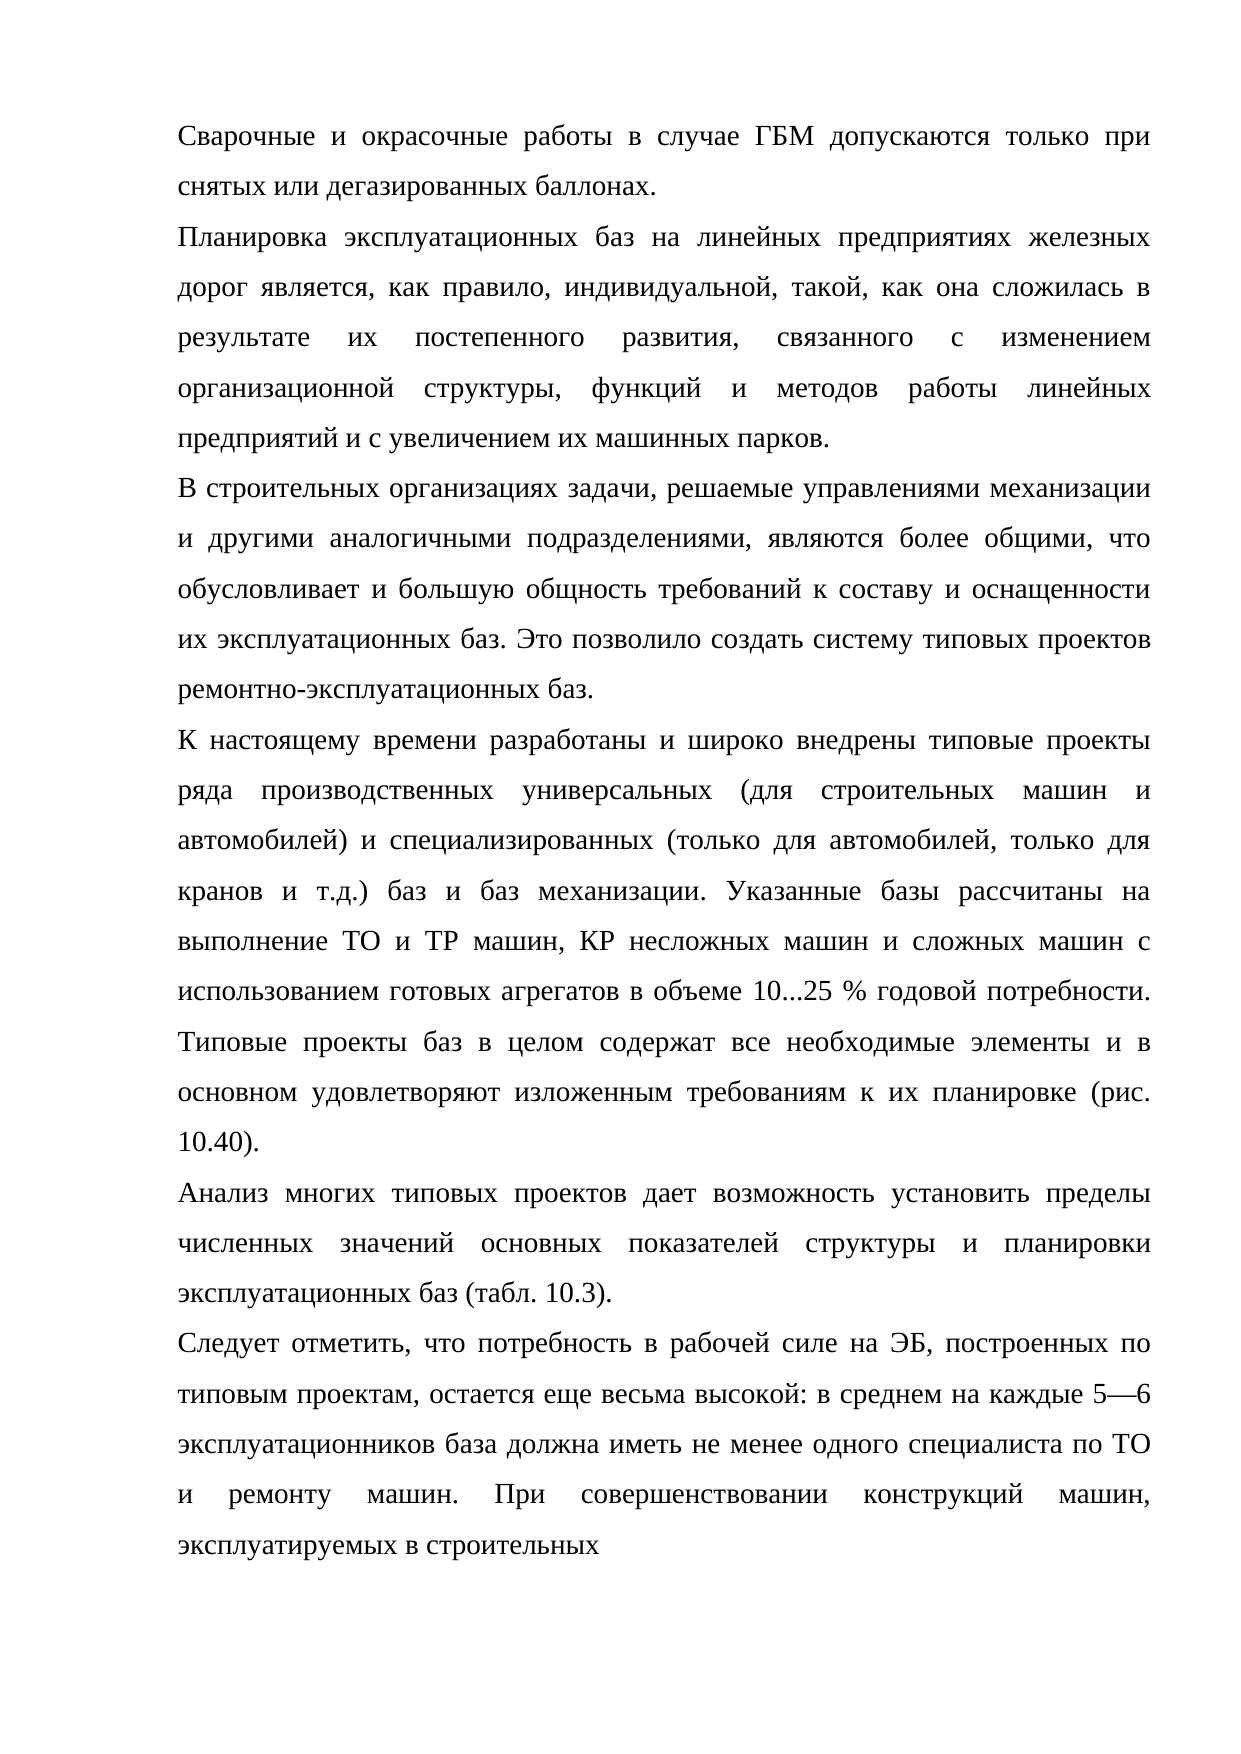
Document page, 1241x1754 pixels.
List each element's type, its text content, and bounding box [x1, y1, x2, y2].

text Анализ многих типовых проектов дает возможность установить пределы численных значений основных показателей структуры и планировки эксплуатационных баз (табл. 10.3). [177, 1175, 1152, 1309]
text Следует отметить, что потребность в рабочей силе на ЭБ, построенных по типовым проектам, остается еще весьма высокой: в среднем на каждые 5—6 эксплуатационников база должна иметь не менее одного специалиста по ТО и ремонту машин. При совершенствовании конструкций машин, эксплуатируемых в строительных [177, 1326, 1152, 1560]
text К настоящему времени разработаны и широко внедрены типовые проекты ряда производственных универсальных (для строительных машин и автомобилей) и специализированных (только для автомобилей, только для кранов и т.д.) баз и баз механизации. Указанные базы рассчитаны на выполнение ТО и ТР машин, КР несложных машин и сложных машин с использованием готовых агрегатов в объеме 10...25 % годовой потребности. Типовые проекты баз в целом содержат все необходимые элементы и в основном удовлетворяют изложенным требованиям к их планировке (рис. 10.40). [177, 722, 1152, 1158]
text В строительных организациях задачи, решаемые управлениями механизации и другими аналогичными подразделениями, являются более общими, что обусловливает и большую общность требований к составу и оснащенности их эксплуатационных баз. Это позволило создать систему типовых проектов ремонтно-эксплуатационных баз. [177, 470, 1152, 705]
text Сварочные и окрасочные работы в случае ГБМ допускаются только при снятых или дегазированных баллонах. [177, 118, 1152, 202]
text Планировка эксплуатационных баз на линейных предприятиях железных дорог является, как правило, индивидуальной, такой, как она сложилась в результате их постепенного развития, связанного с изменением организационной структуры, функций и методов работы линейных предприятий и с увеличением их машинных парков. [177, 219, 1152, 453]
